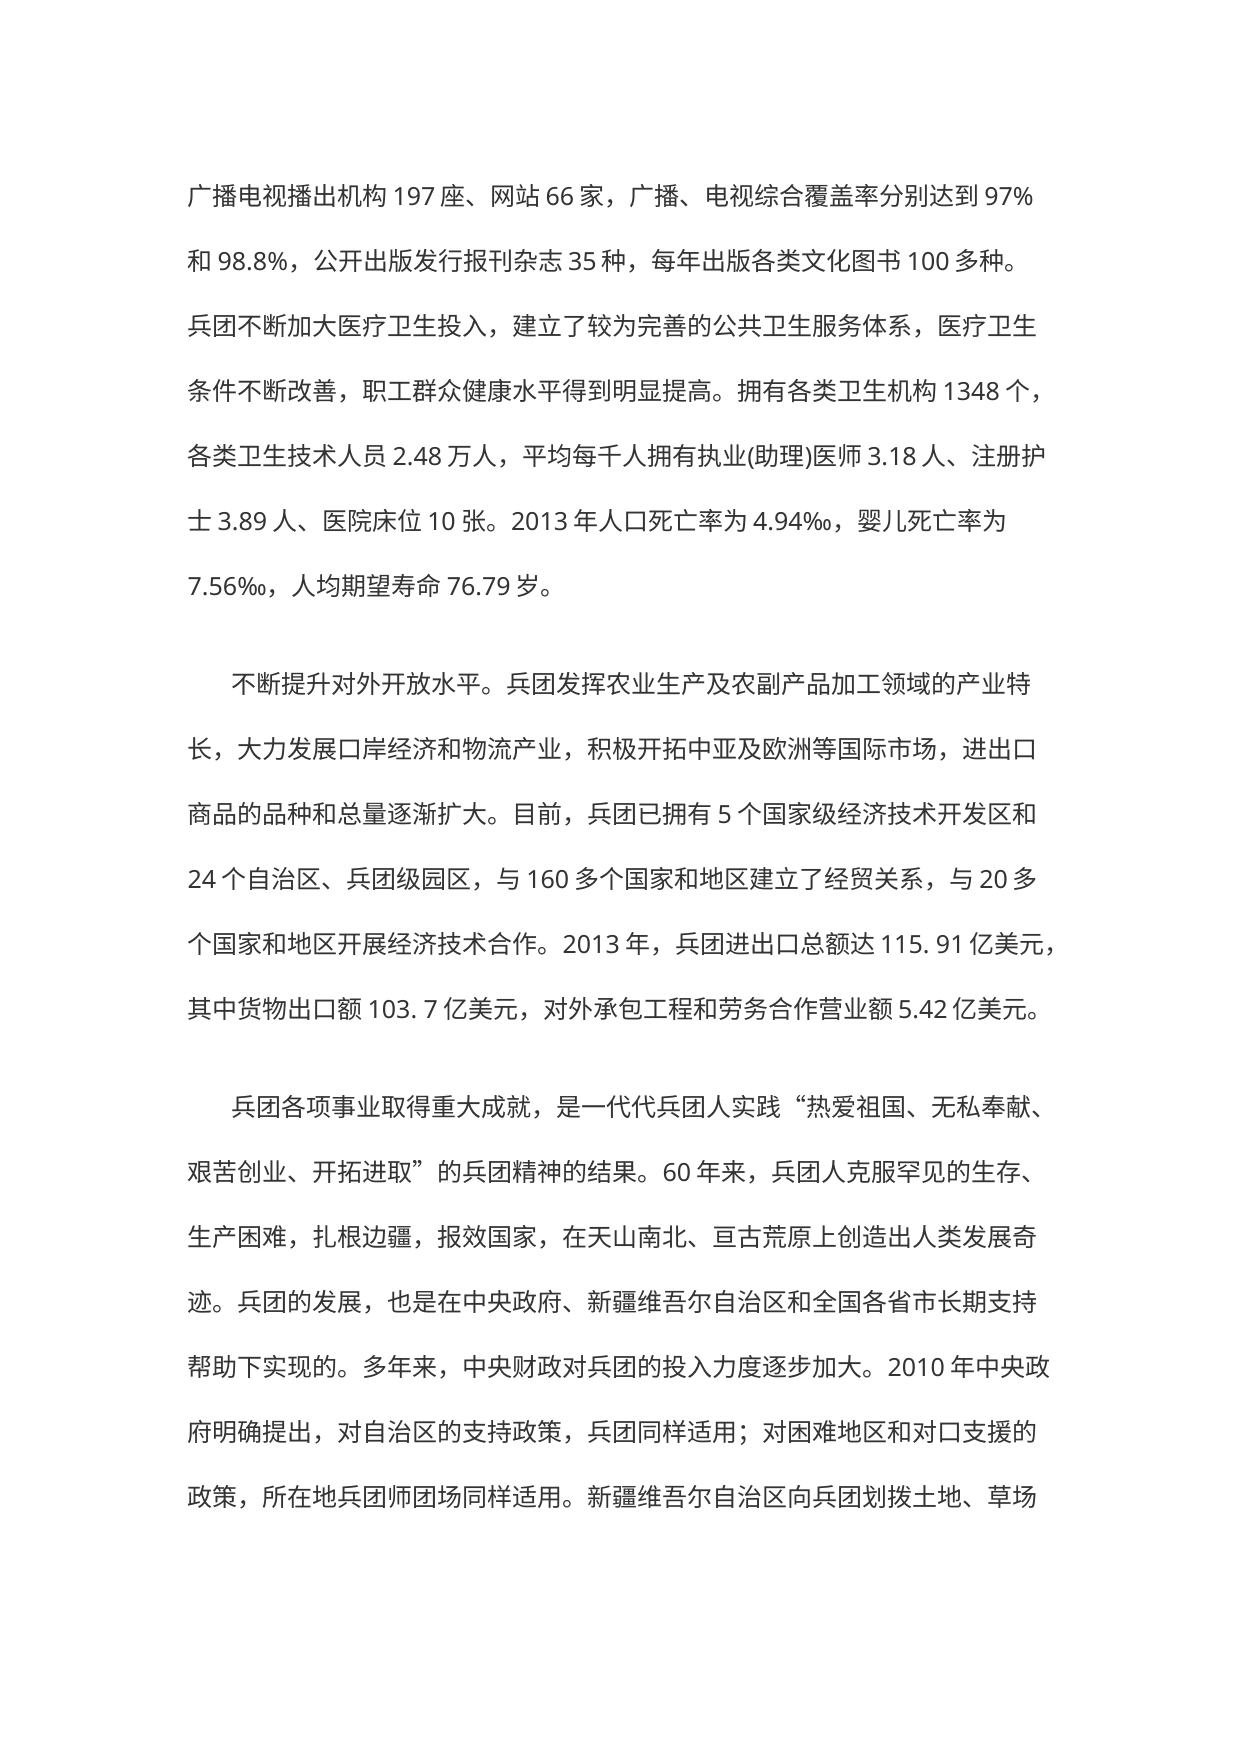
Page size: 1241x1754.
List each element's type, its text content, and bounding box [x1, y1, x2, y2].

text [187, 1073, 1053, 1528]
text 不断提升对外开放水平。兵团发挥农业生产及农副产品加工领域的产业特长，大力发展口岸经济和物流产业，积极开拓中亚及欧洲等国际市场，进出口商品的品种和总量逐渐扩大。目前，兵团已拥有5个国家级经济技术开发区和24个自治区、兵团级园区，与160多个国家和地区建立了经贸关系，与20多个国家和地区开展经济技术合作。2013年，兵团进出口总额达115. 91亿美元，其中货物出口额103. 7亿美元，对外承包工程和劳务合作营业额5.42亿美元。 [187, 650, 1053, 1040]
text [187, 162, 1053, 617]
